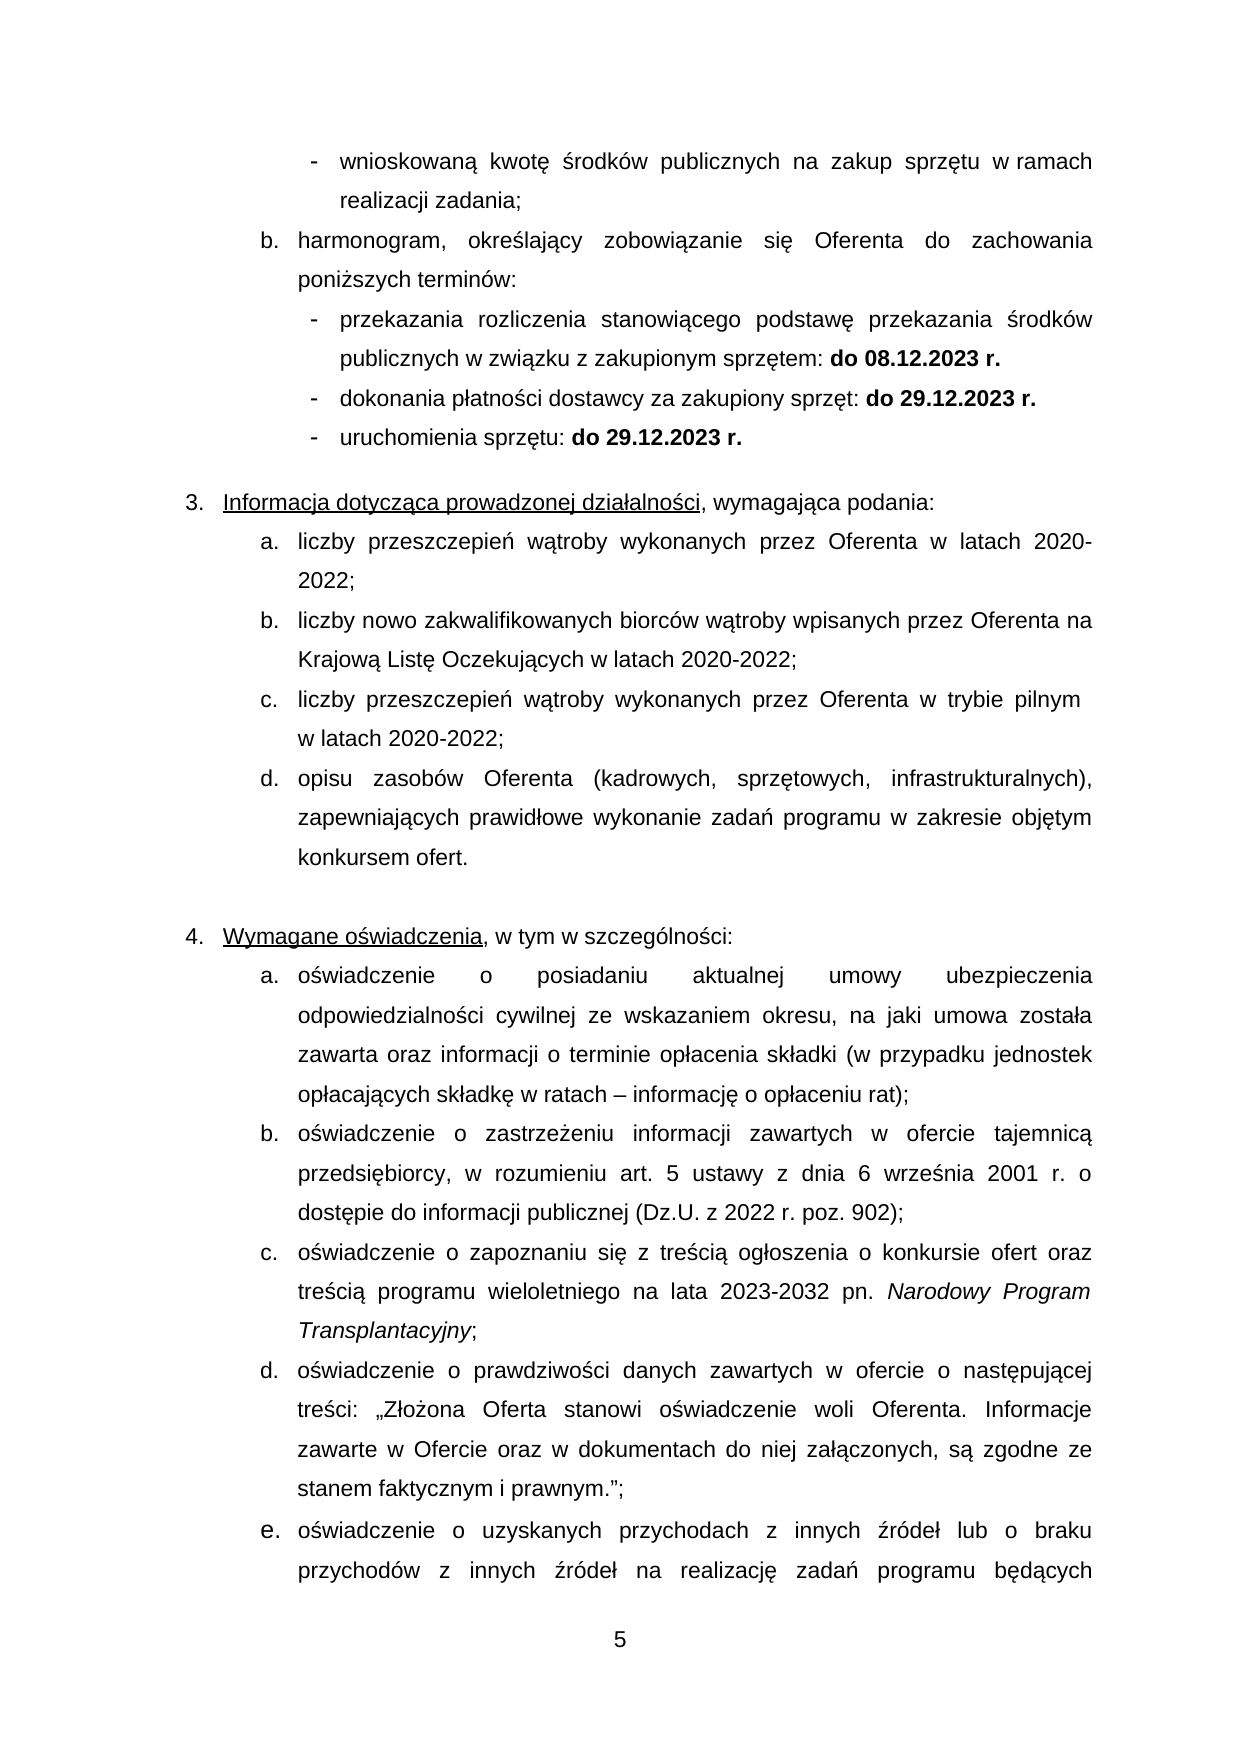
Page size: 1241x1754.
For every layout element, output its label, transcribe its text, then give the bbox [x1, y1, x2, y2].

list wnioskowaną kwotę środków publicznych na zakup sprzętu w ramach realizacji zadania; [310, 148, 1093, 213]
list liczby przeszczepień wątroby wykonanych przez Oferenta w latach 2020-2022; [260, 528, 1093, 594]
list przekazania rozliczenia stanowiącego podstawę przekazania środków publicznych w związku z zakupionym sprzętem: do 08.12.2023 r. [310, 306, 1093, 371]
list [260, 1515, 1093, 1583]
list Wymagane oświadczenia, w tym w szczególności: [185, 923, 1093, 949]
list oświadczenie o zapoznaniu się z treścią ogłoszenia o konkursie ofert oraz treścią programu wieloletniego na lata 2023-2032 pn. Narodowy Program Transplantacyjny; [260, 1238, 1093, 1344]
list Informacja dotycząca prowadzonej działalności, wymagająca podania: [185, 488, 1093, 515]
list opisu zasobów Oferenta (kadrowych, sprzętowych, infrastrukturalnych), zapewniających prawidłowe wykonanie zadań programu w zakresie objętym konkursem ofert. [260, 765, 1093, 870]
list liczby nowo zakwalifikowanych biorców wątroby wpisanych przez Oferenta na Krajową Listę Oczekujących w latach 2020-2022; [260, 607, 1093, 673]
list oświadczenie o zastrzeżeniu informacji zawartych w ofercie tajemnicą przedsiębiorcy, w rozumieniu art. 5 ustawy z dnia 6 września 2001 r. o dostępie do informacji publicznej (Dz.U. z 2022 r. poz. 902); [260, 1120, 1093, 1225]
list uruchomienia sprzętu: do 29.12.2023 r. [310, 424, 1093, 450]
list oświadczenie o posiadaniu aktualnej umowy ubezpieczenia odpowiedzialności cywilnej ze wskazaniem okresu, na jaki umowa została zawarta oraz informacji o terminie opłacenia składki (w przypadku jednostek opłacających składkę w ratach – informację o opłaceniu rat); [260, 962, 1093, 1107]
list harmonogram, określający zobowiązanie się Oferenta do zachowania poniższych terminów: [260, 227, 1093, 292]
list dokonania płatności dostawcy za zakupiony sprzęt: do 29.12.2023 r. [310, 384, 1093, 411]
list oświadczenie o prawdziwości danych zawartych w ofercie o następującej treści: „Złożona Oferta stanowi oświadczenie woli Oferenta. Informacje zawarte w Ofercie oraz w dokumentach do niej załączonych, są zgodne ze stanem faktycznym i prawnym.”; [260, 1357, 1093, 1502]
list liczby przeszczepień wątroby wykonanych przez Oferenta w trybie pilnym w latach 2020-2022; [260, 686, 1093, 752]
